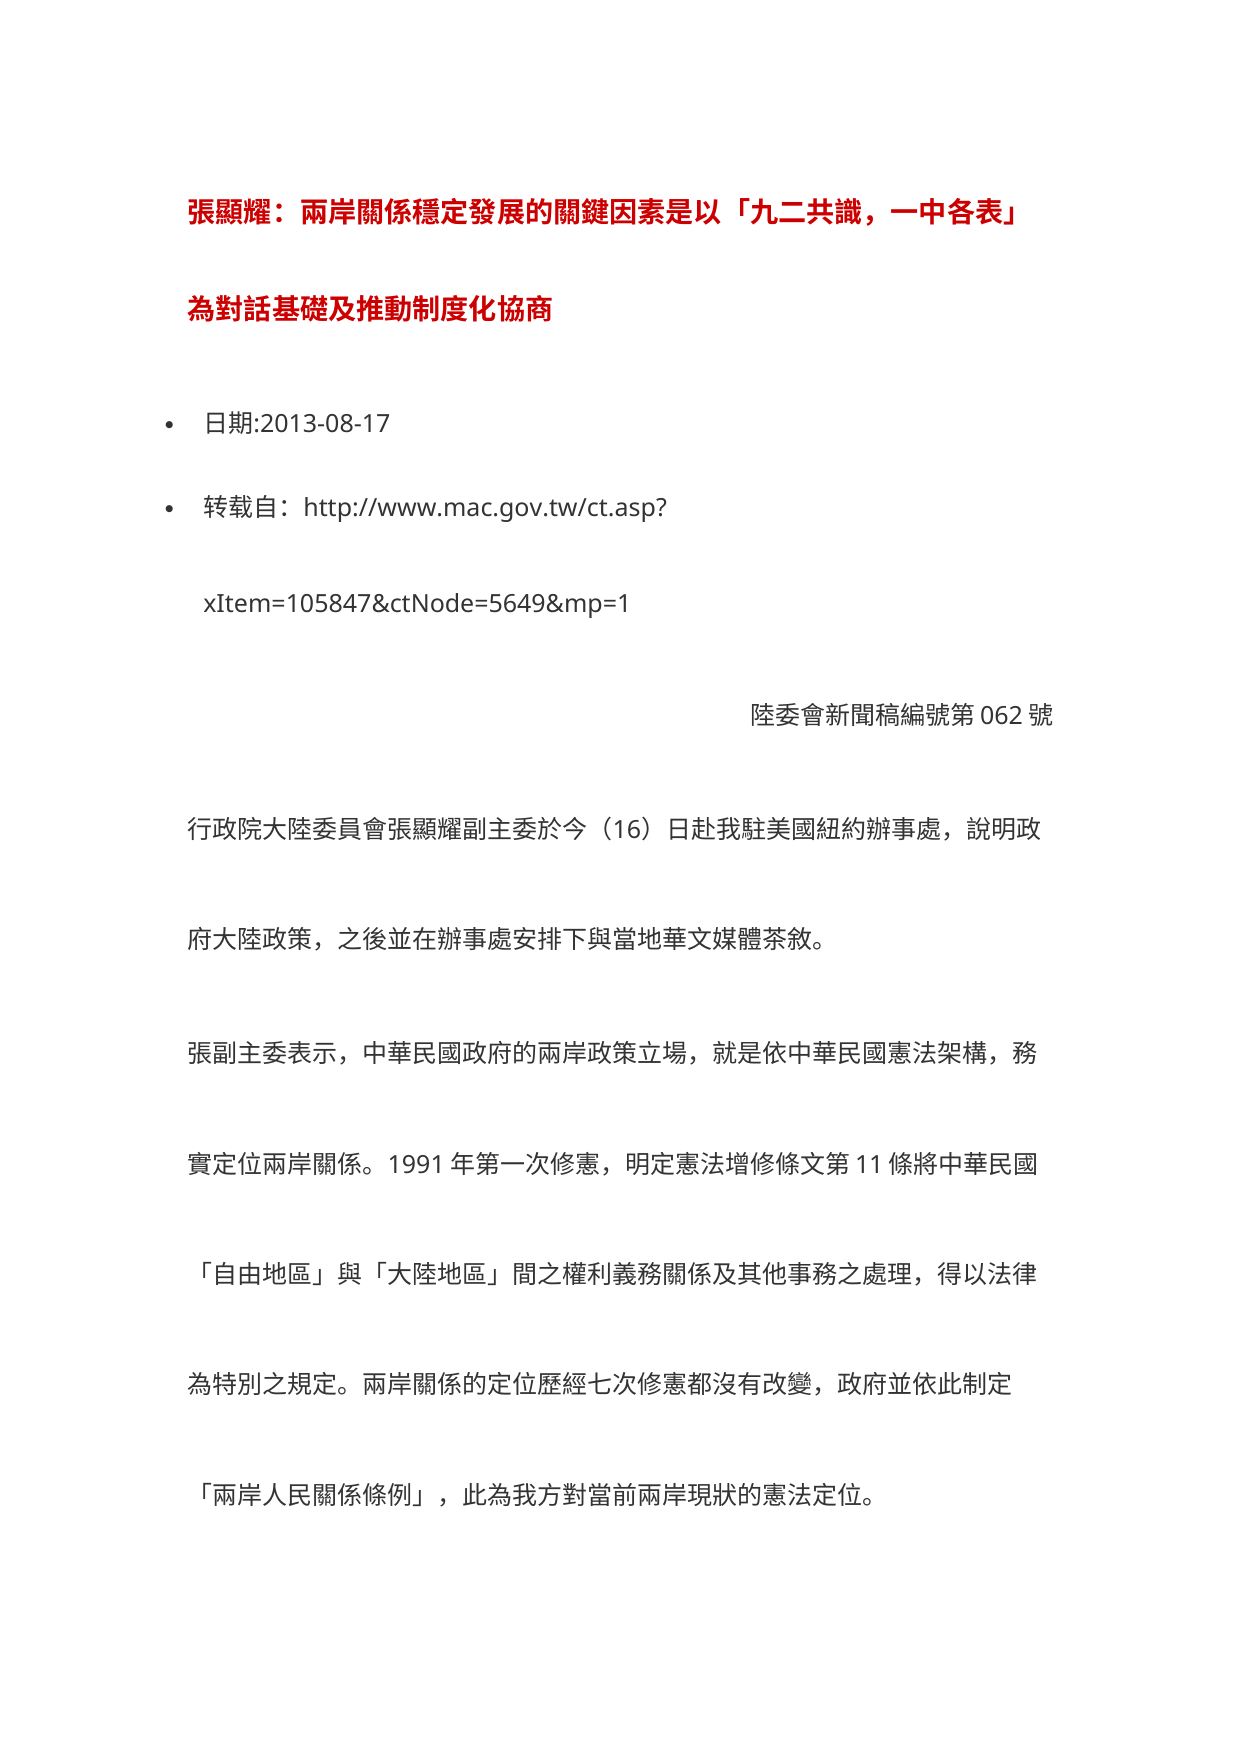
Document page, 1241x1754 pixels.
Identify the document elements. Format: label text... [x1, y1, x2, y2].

list 日期:2013-08-17 [166, 389, 1053, 454]
text 陸委會新聞稿編號第062號 [187, 681, 1053, 746]
text 張顯耀：兩岸關係穩定發展的關鍵因素是以「九二共識，一中各表」為對話基礎及推動制度化協商 [187, 178, 1053, 340]
list 转载自：http://www.mac.gov.tw/ct.asp?xItem=105847&ctNode=5649&mp=1 [166, 473, 1053, 635]
text 張副主委表示，中華民國政府的兩岸政策立場，就是依中華民國憲法架構，務實定位兩岸關係。1991年第一次修憲，明定憲法增修條文第11條將中華民國「自由地區」與「大陸地區」間之權利義務關係及其他事務之處理，得以法律為特別之規定。兩岸關係的定位歷經七次修憲都沒有改變，政府並依此制定「兩岸人民關係條例」，此為我方對當前兩岸現狀的憲法定位。 [187, 1019, 1053, 1526]
text 行政院大陸委員會張顯耀副主委於今（16）日赴我駐美國紐約辦事處，說明政府大陸政策，之後並在辦事處安排下與當地華文媒體茶敘。 [187, 795, 1053, 971]
